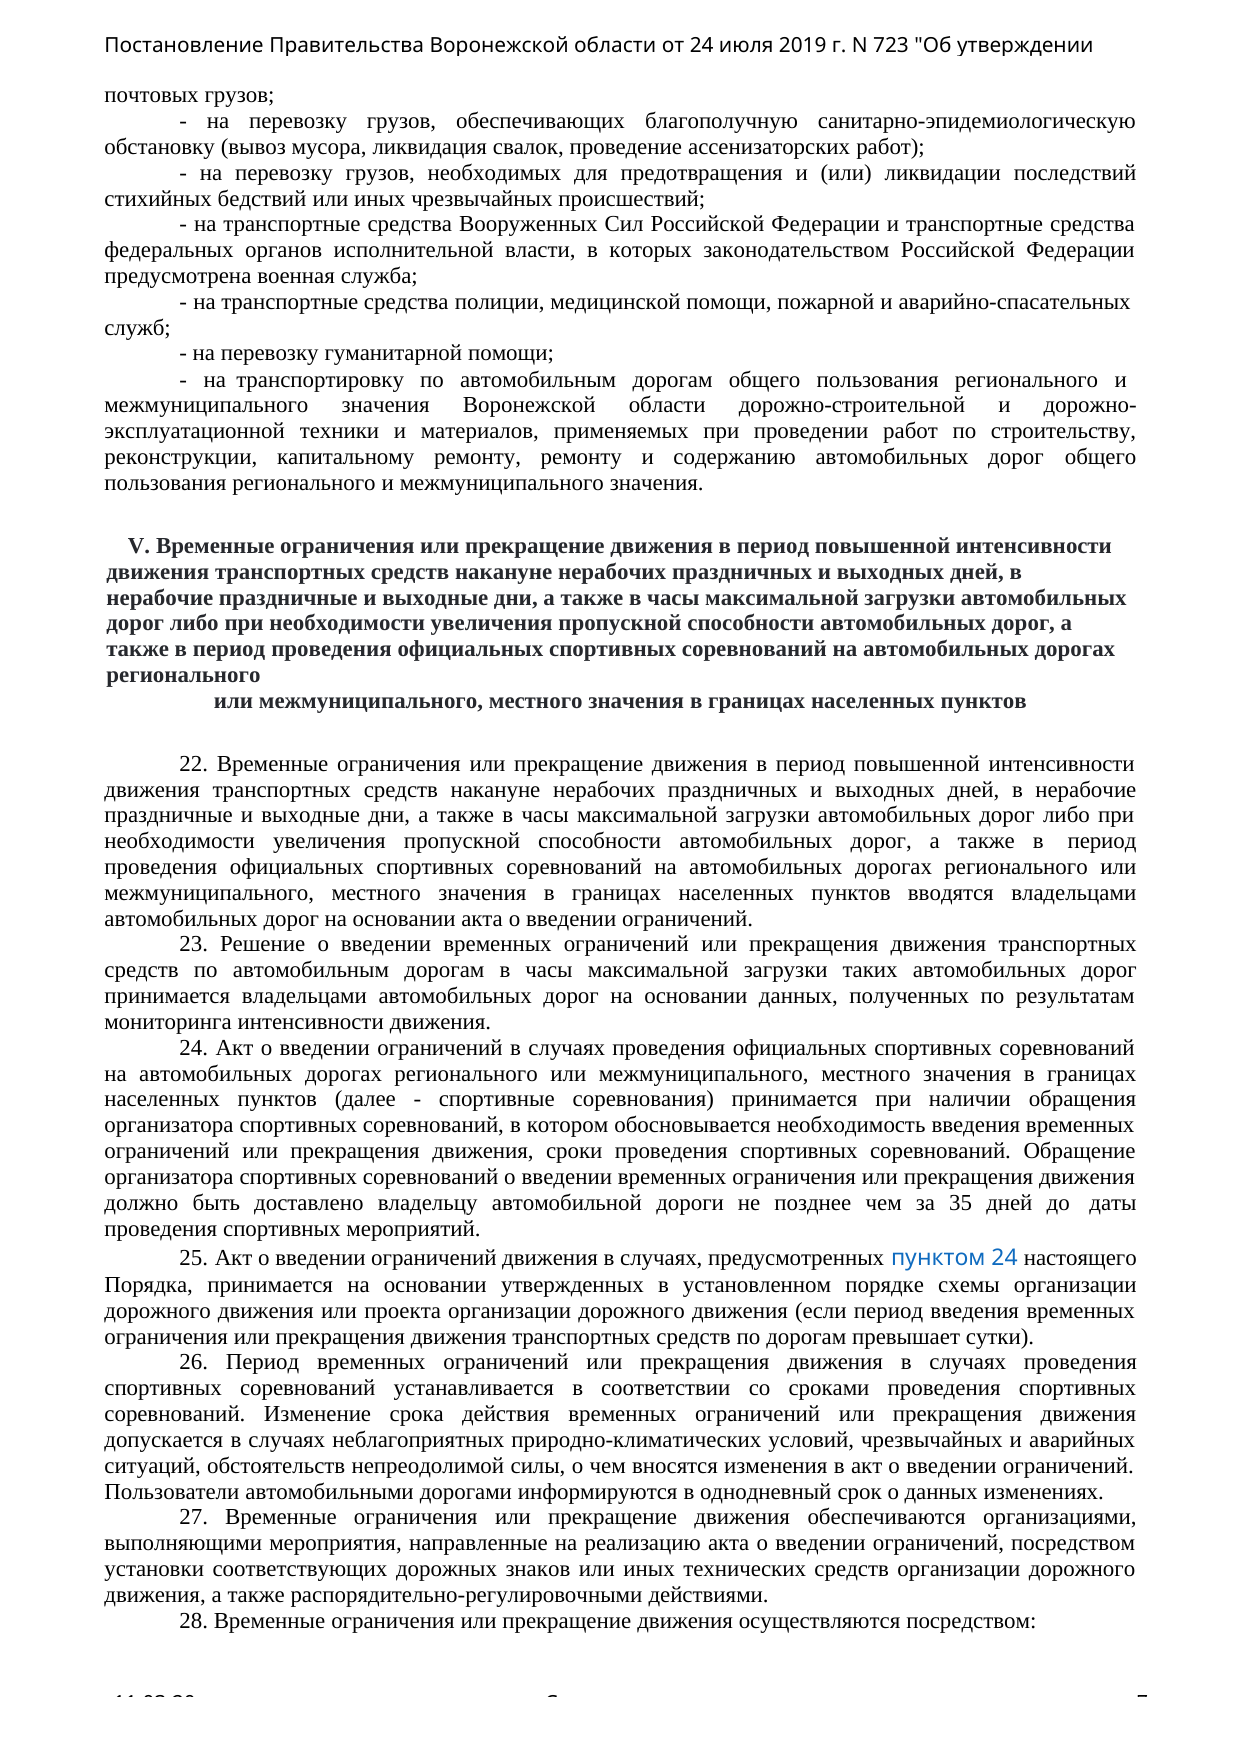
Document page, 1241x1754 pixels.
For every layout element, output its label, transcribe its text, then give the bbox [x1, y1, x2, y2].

list Временные ограничения или прекращение движения обеспечиваются организациями, выполняющими мероприятия, направленные на реализацию акта о введении ограничений, посредством установки соответствующих дорожных знаков или иных технических средств организации дорожного движения, а также распорядительно-регулировочными действиями. [104, 1504, 1137, 1607]
list Решение о введении временных ограничений или прекращения движения транспортных средств по автомобильным дорогам в часы максимальной загрузки таких автомобильных дорог принимается владельцами автомобильных дорог на основании данных, полученных по результатам мониторинга интенсивности движения. [104, 931, 1137, 1034]
list Период временных ограничений или прекращения движения в случаях проведения спортивных соревнований устанавливается в соответствии со сроками проведения спортивных соревнований. Изменение срока действия временных ограничений или прекращения движения допускается в случаях неблагоприятных природно-климатических условий, чрезвычайных и аварийных ситуаций, обстоятельств непреодолимой силы, о чем вносятся изменения в акт о введении ограничений. Пользователи автомобильными дорогами информируются в однодневный срок о данных изменениях. [104, 1349, 1137, 1504]
list на перевозку гуманитарной помощи; [179, 340, 1169, 366]
list Временные ограничения или прекращение движения в период повышенной интенсивности движения транспортных средств накануне нерабочих праздничных и выходных дней, в нерабочие праздничные и выходные дни, а также в часы максимальной загрузки автомобильных дорог либо при необходимости увеличения пропускной способности автомобильных дорог, а также в период проведения официальных спортивных соревнований на автомобильных дорогах регионального или межмуниципального, местного значения в границах населенных пунктов вводятся владельцами автомобильных дорог на основании акта о введении ограничений. [104, 751, 1137, 931]
list на перевозку грузов, обеспечивающих благополучную санитарно-эпидемиологическую обстановку (вывоз мусора, ликвидация свалок, проведение ассенизаторских работ); [104, 108, 1136, 159]
list Акт о введении ограничений в случаях проведения официальных спортивных соревнований на автомобильных дорогах регионального или межмуниципального, местного значения в границах населенных пунктов (далее - спортивные соревнования) принимается при наличии обращения организатора спортивных соревнований, в котором обосновывается необходимость введения временных ограничений или прекращения движения, сроки проведения спортивных соревнований. Обращение организатора спортивных соревнований о введении временных ограничения или прекращения движения должно быть доставлено владельцу автомобильной дороги не позднее чем за 35 дней до даты проведения спортивных мероприятий. [104, 1034, 1136, 1241]
text межмуниципального значения Воронежской области дорожно-строительной и дорожно-эксплуатационной техники и материалов, применяемых при проведении работ по строительству, реконструкции, капитальному ремонту, ремонту и содержанию автомобильных дорог общего пользования регионального и межмуниципального значения. [104, 392, 1136, 496]
list Временные ограничения или прекращение движения осуществляются посредством: [179, 1607, 1169, 1633]
text почтовых грузов; [104, 82, 1169, 108]
list на транспортировку по автомобильным дорогам общего пользования регионального и [179, 366, 1169, 392]
text служб; [104, 314, 171, 340]
list Временные ограничения или прекращение движения в период повышенной интенсивности движения транспортных средств накануне нерабочих праздничных и выходных дней, в нерабочие праздничные и выходные дни, а также в часы максимальной загрузки автомобильных дорог либо при необходимости увеличения пропускной способности автомобильных дорог, а также в период проведения официальных спортивных соревнований на автомобильных дорогах регионального [106, 532, 1134, 687]
list Акт о введении ограничений движения в случаях, предусмотренных пунктом 24 настоящего Порядка, принимается на основании утвержденных в установленном порядке схемы организации дорожного движения или проекта организации дорожного движения (если период введения временных ограничения или прекращения движения транспортных средств по дорогам превышает сутки). [104, 1241, 1137, 1349]
list на транспортные средства полиции, медицинской помощи, пожарной и аварийно-спасательных [179, 288, 1169, 314]
list на перевозку грузов, необходимых для предотвращения и (или) ликвидации последствий стихийных бедствий или иных чрезвычайных происшествий; [104, 159, 1137, 211]
list на транспортные средства Вооруженных Сил Российской Федерации и транспортные средства федеральных органов исполнительной власти, в которых законодательством Российской Федерации предусмотрена военная служба; [104, 211, 1136, 288]
text или межмуниципального, местного значения в границах населенных пунктов [214, 687, 1169, 713]
